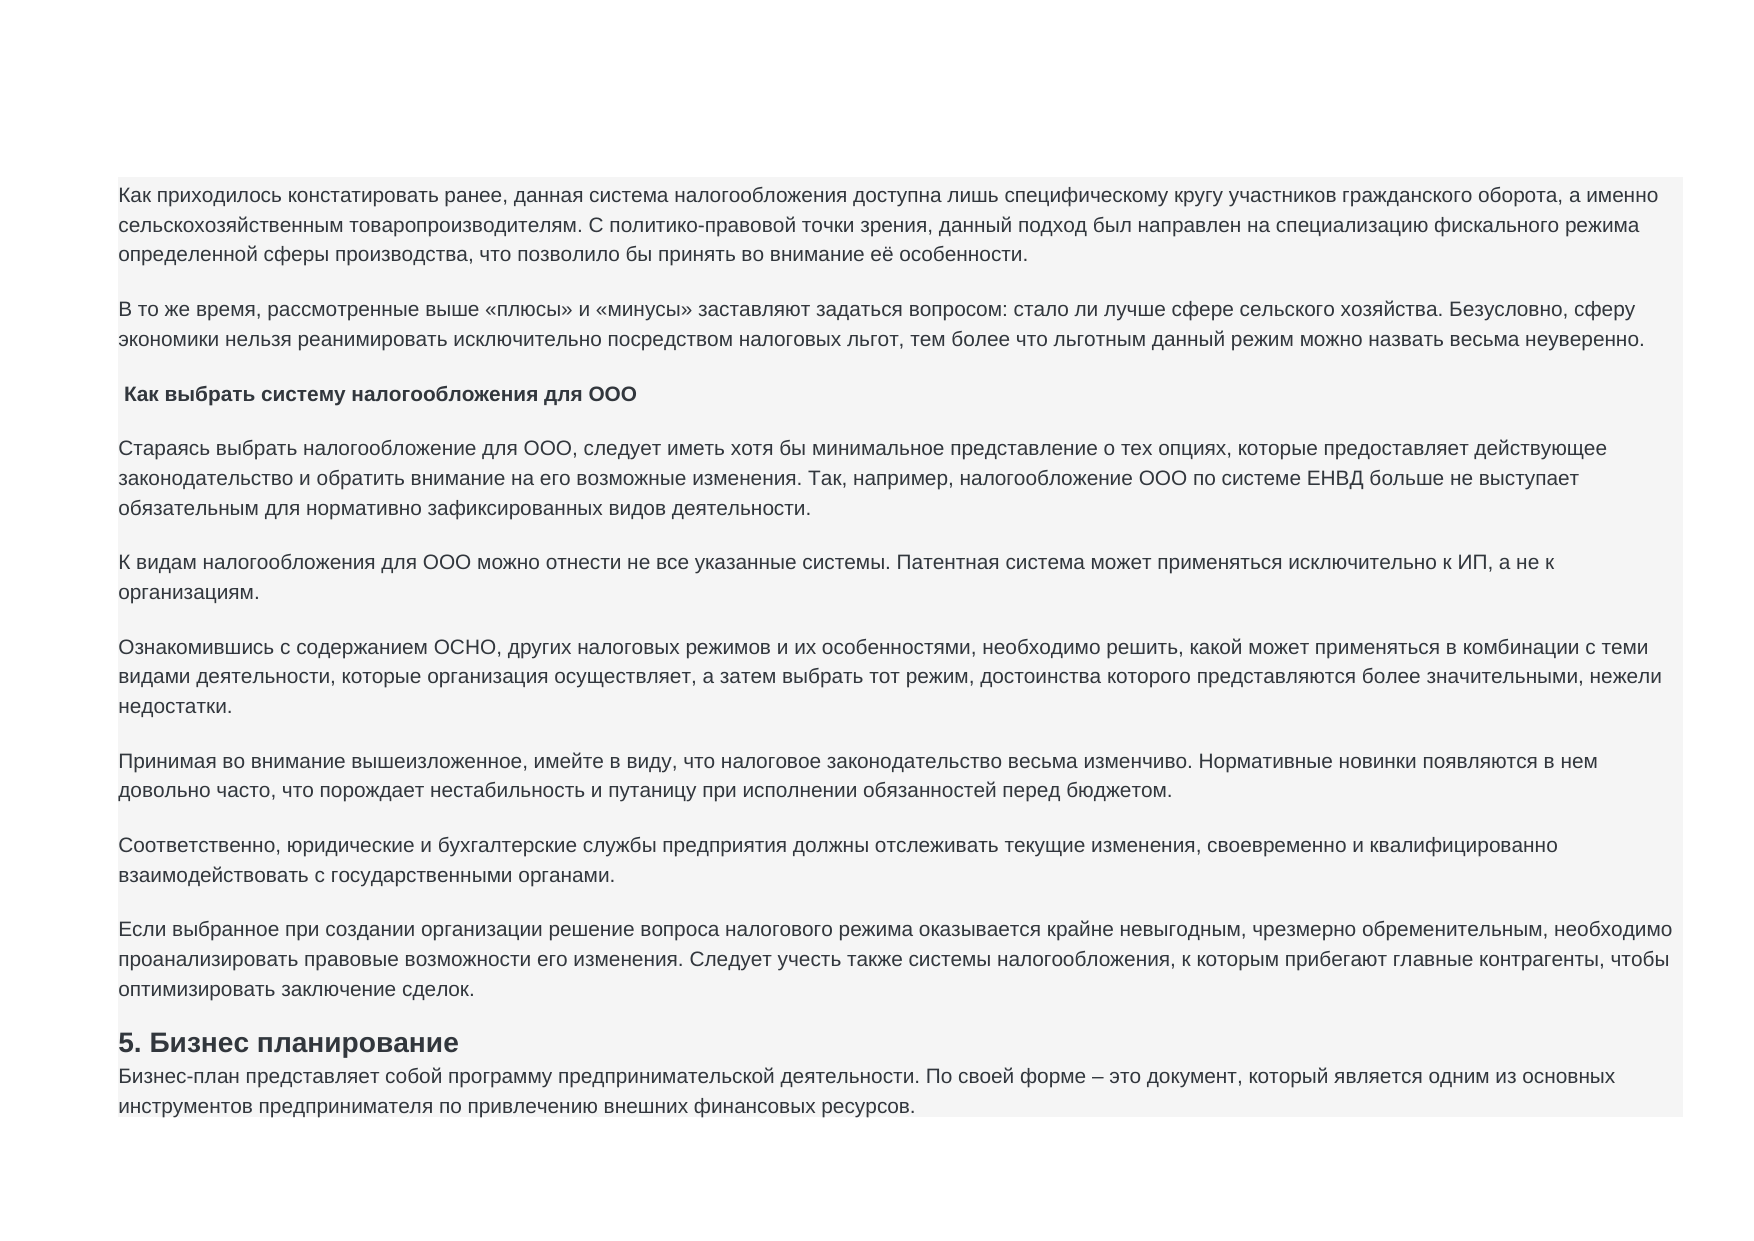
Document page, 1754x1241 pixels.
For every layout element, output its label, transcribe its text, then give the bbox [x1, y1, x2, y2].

text К видам налогообложения для ООО можно отнести не все указанные системы. Патентная система может применяться исключительно к ИП, а не к организациям. [118, 544, 1683, 604]
text Как выбрать систему налогообложения для ООО [118, 376, 1683, 405]
text Принимая во внимание вышеизложенное, имейте в виду, что налоговое законодательство весьма изменчиво. Нормативные новинки появляются в нем довольно часто, что порождает нестабильность и путаницу при исполнении обязанностей перед бюджетом. [118, 743, 1683, 802]
text Бизнес-план представляет собой программу предпринимательской деятельности. По своей форме – это документ, который является одним из основных инструментов предпринимателя по привлечению внешних финансовых ресурсов. [118, 1058, 1683, 1117]
text Как приходилось констатировать ранее, данная система налогообложения доступна лишь специфическому кругу участников гражданского оборота, а именно сельскохозяйственным товаропроизводителям. С политико-правовой точки зрения, данный подход был направлен на специализацию фискального режима определенной сферы производства, что позволило бы принять во внимание её особенности. [118, 177, 1683, 266]
text В то же время, рассмотренные выше «плюсы» и «минусы» заставляют задаться вопросом: стало ли лучше сфере сельского хозяйства. Безусловно, сферу экономики нельзя реанимировать исключительно посредством налоговых льгот, тем более что льготным данный режим можно назвать весьма неуверенно. [118, 291, 1683, 351]
text Соответственно, юридические и бухгалтерские службы предприятия должны отслеживать текущие изменения, своевременно и квалифицированно взаимодействовать с государственными органами. [118, 827, 1683, 887]
text 5. Бизнес планирование [118, 1026, 1683, 1058]
text Ознакомившись с содержанием ОСНО, других налоговых режимов и их особенностями, необходимо решить, какой может применяться в комбинации с теми видами деятельности, которые организация осуществляет, а затем выбрать тот режим, достоинства которого представляются более значительными, нежели недостатки. [118, 629, 1683, 718]
text Стараясь выбрать налогообложение для ООО, следует иметь хотя бы минимальное представление о тех опциях, которые предоставляет действующее законодательство и обратить внимание на его возможные изменения. Так, например, налогообложение ООО по системе ЕНВД больше не выступает обязательным для нормативно зафиксированных видов деятельности. [118, 430, 1683, 519]
text Если выбранное при создании организации решение вопроса налогового режима оказывается крайне невыгодным, чрезмерно обременительным, необходимо проанализировать правовые возможности его изменения. Следует учесть также системы налогообложения, к которым прибегают главные контрагенты, чтобы оптимизировать заключение сделок. [118, 912, 1683, 1001]
